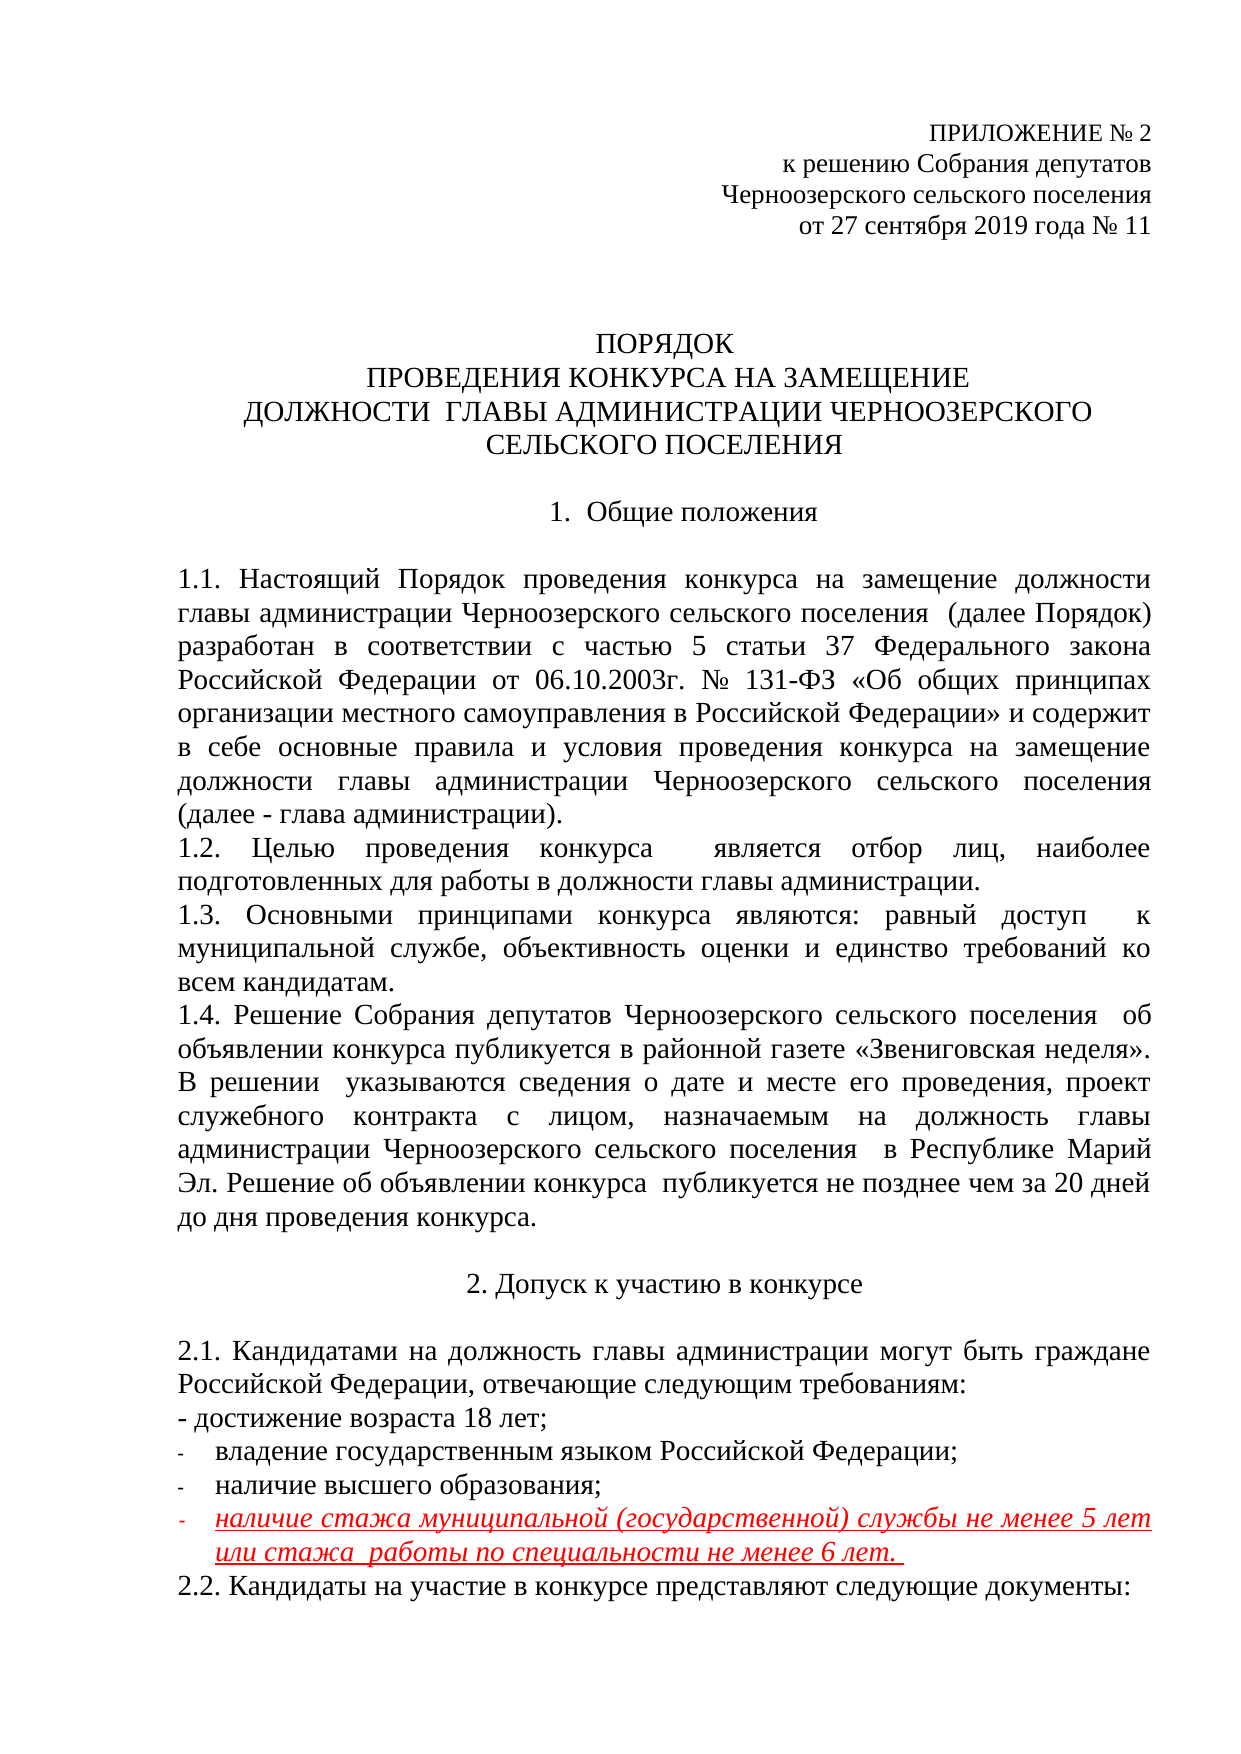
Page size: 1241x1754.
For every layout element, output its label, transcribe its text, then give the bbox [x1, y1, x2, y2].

list владение государственным языком Российской Федерации; [177, 1433, 1152, 1467]
text к решению Собрания депутатов [177, 147, 1152, 178]
text 2.1. Кандидатами на должность главы администрации могут быть граждане Российской Федерации, отвечающие следующим требованиям: [177, 1333, 1152, 1400]
text 1.2. Целью проведения конкурса является отбор лиц, наиболее подготовленных для работы в должности главы администрации. [177, 830, 1152, 897]
text от 27 сентября 2019 года № 11 [177, 209, 1152, 240]
list наличие высшего образования; [177, 1467, 1152, 1501]
list Общие положения [215, 494, 1152, 528]
text ДОЛЖНОСТИ ГЛАВЫ АДМИНИСТРАЦИИ ЧЕРНООЗЕРСКОГО СЕЛЬСКОГО ПОСЕЛЕНИЯ [177, 394, 1152, 461]
text 1.1. Настоящий Порядок проведения конкурса на замещение должности главы администрации Черноозерского сельского поселения (далее Порядок) разработан в соответствии с частью 5 статьи 37 Федерального закона Российской Федерации от 06.10.2003г. № 131-ФЗ «Об общих принципах организации местного самоуправления в Российской Федерации» и содержит в себе основные правила и условия проведения конкурса на замещение должности главы администрации Черноозерского сельского поселения (далее - глава администрации). [177, 561, 1152, 830]
text ПОРЯДОК [177, 327, 1152, 360]
list наличие стажа муниципальной (государственной) службы не менее 5 лет или стажа работы по специальности не менее 6 лет. [177, 1501, 1152, 1568]
text 1.3. Основными принципами конкурса являются: равный доступ к муниципальной службе, объективность оценки и единство требований ко всем кандидатам. [177, 897, 1152, 997]
text - достижение возраста 18 лет; [177, 1400, 1152, 1433]
text Черноозерского сельского поселения [177, 178, 1152, 209]
text 1.4. Решение Собрания депутатов Черноозерского сельского поселения об объявлении конкурса публикуется в районной газете «Звениговская неделя». В решении указываются сведения о дате и месте его проведения, проект служебного контракта с лицом, назначаемым на должность главы администрации Черноозерского сельского поселения в Республике Марий Эл. Решение об объявлении конкурса публикуется не позднее чем за 20 дней до дня проведения конкурса. [177, 997, 1152, 1232]
text 2.2. Кандидаты на участие в конкурсе представляют следующие документы: [177, 1568, 1152, 1601]
text ПРИЛОЖЕНИЕ № 2 [177, 118, 1152, 147]
text 2. Допуск к участию в конкурсе [177, 1266, 1152, 1299]
text ПРОВЕДЕНИЯ КОНКУРСА НА ЗАМЕЩЕНИЕ [177, 360, 1152, 394]
